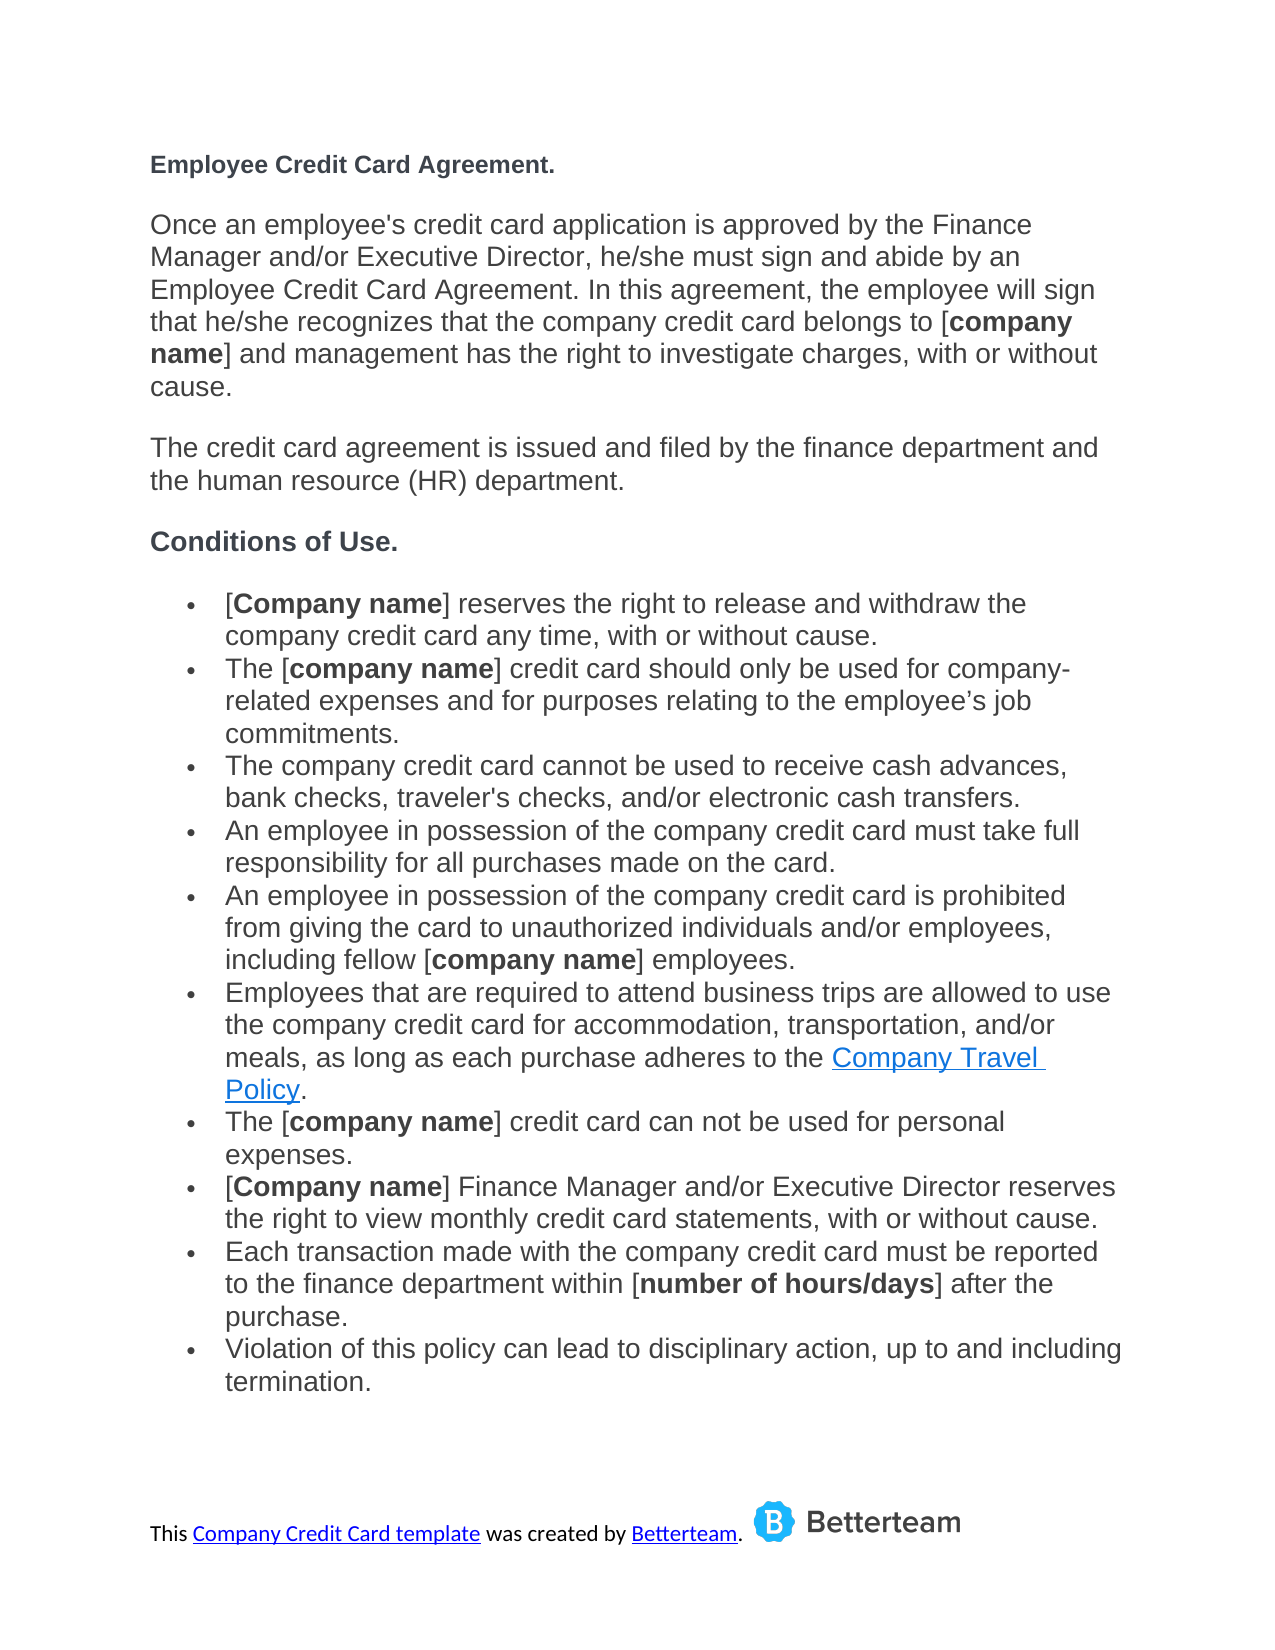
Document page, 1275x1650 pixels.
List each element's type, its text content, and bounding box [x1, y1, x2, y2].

list [Company name] Finance Manager and/or Executive Director reserves the right to view monthly credit card statements, with or without cause. [187, 1170, 1125, 1235]
text The credit card agreement is issued and filed by the finance department and the human resource (HR) department. [150, 431, 1125, 496]
list Each transaction made with the company credit card must be reported to the finance department within [number of hours/days] after the purchase. [187, 1235, 1125, 1332]
list An employee in possession of the company credit card must take full responsibility for all purchases made on the card. [187, 814, 1125, 878]
list Violation of this policy can lead to disciplinary action, up to and including termination. [187, 1332, 1125, 1397]
text Once an employee's credit card application is approved by the Finance Manager and/or Executive Director, he/she must sign and abide by an Employee Credit Card Agreement. In this agreement, the employee will sign that he/she recognizes that the company credit card belongs to [company name] and management has the right to investigate charges, with or without cause. [150, 208, 1125, 402]
list The [company name] credit card should only be used for company-related expenses and for purposes relating to the employee’s job commitments. [187, 652, 1125, 749]
list The company credit card cannot be used to receive cash advances, bank checks, traveler's checks, and/or electronic cash transfers. [187, 749, 1125, 814]
picture [753, 1501, 960, 1542]
list [Company name] reserves the right to release and withdraw the company credit card any time, with or without cause. [187, 587, 1125, 652]
list The [company name] credit card can not be used for personal expenses. [187, 1105, 1125, 1170]
list Employees that are required to attend business trips are allowed to use the company credit card for accommodation, transportation, and/or meals, as long as each purchase adheres to the Company Travel Policy. [187, 976, 1125, 1105]
list An employee in possession of the company credit card is prohibited from giving the card to unauthorized individuals and/or employees, including fellow [company name] employees. [187, 878, 1125, 976]
text Employee Credit Card Agreement. [150, 150, 1125, 179]
text Conditions of Use. [150, 525, 1125, 558]
